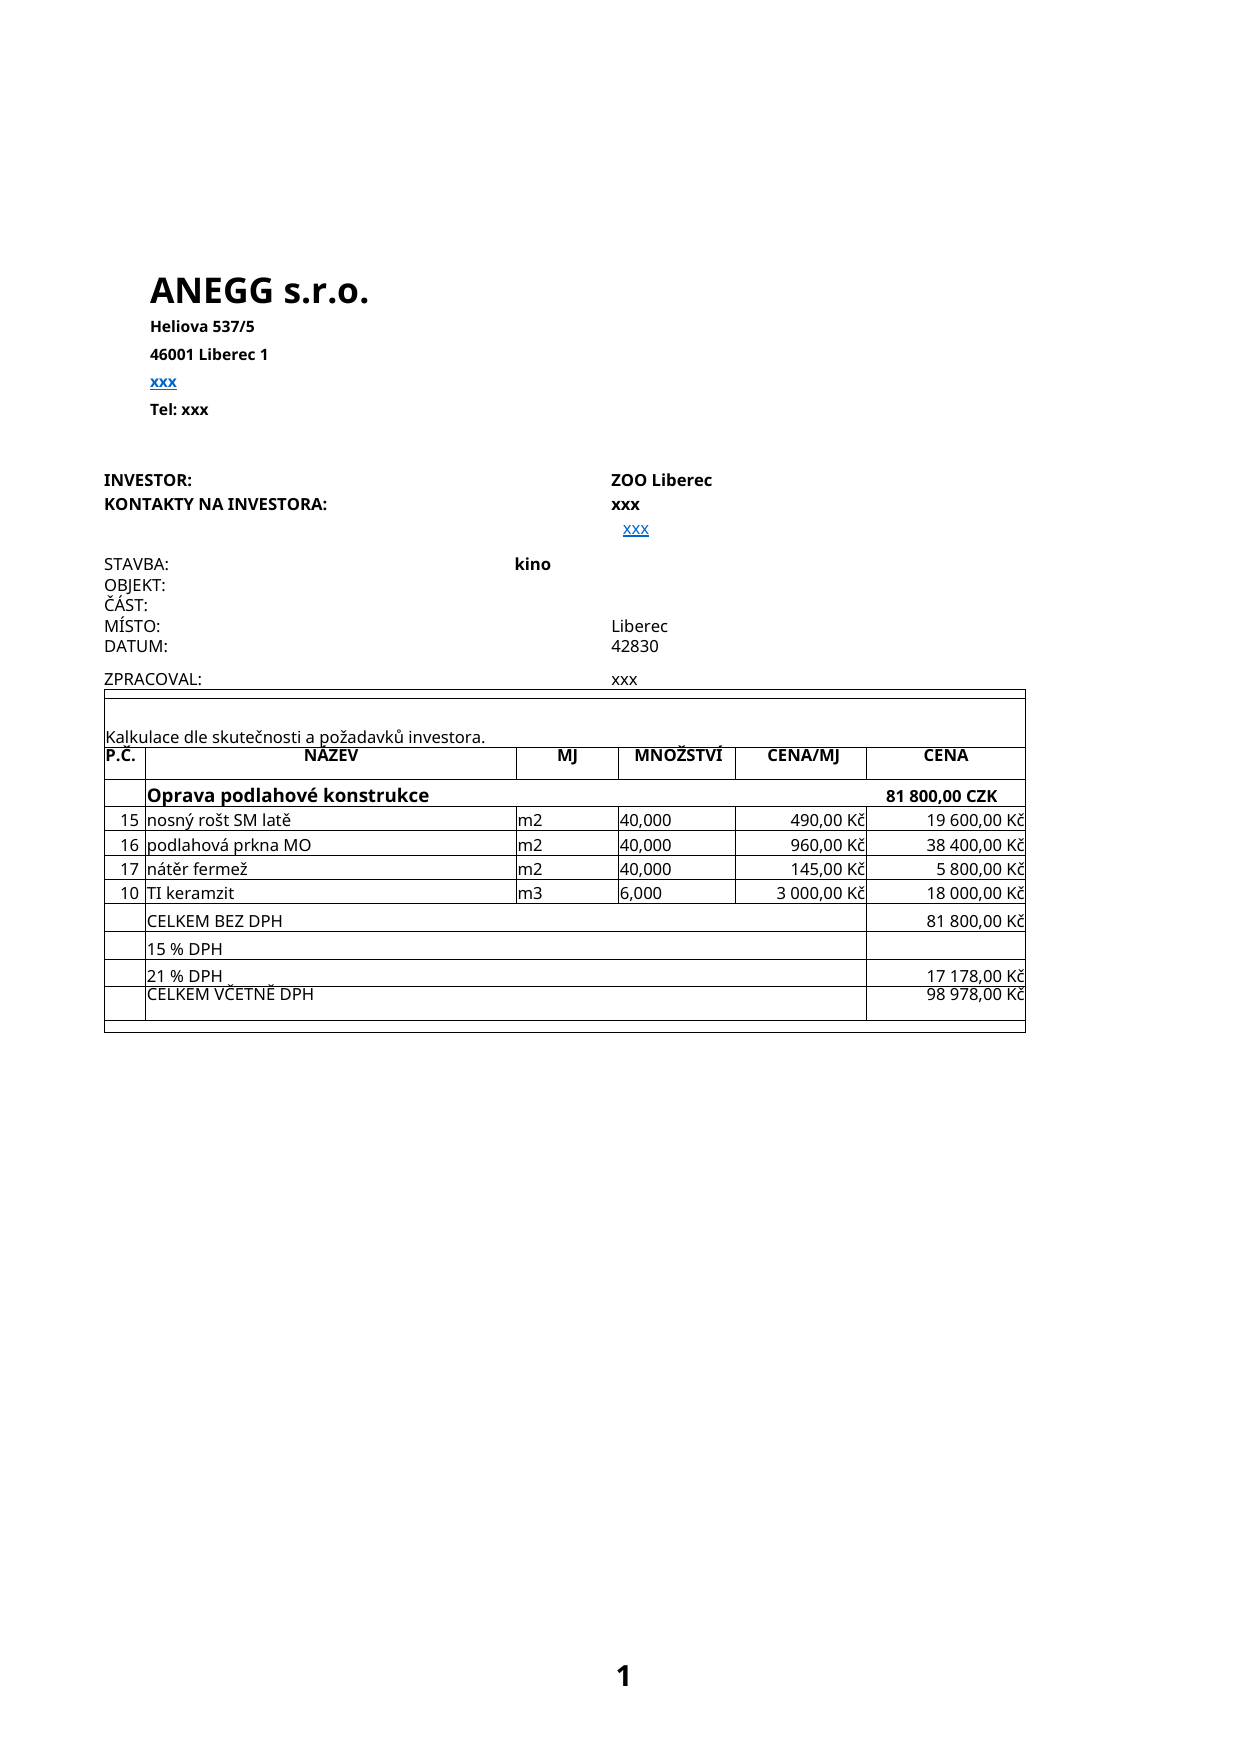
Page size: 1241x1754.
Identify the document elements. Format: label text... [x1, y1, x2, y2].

table_cell CELKEM VČETNĚ DPH [146, 987, 866, 1019]
text ČÁST: [104, 595, 1026, 616]
table_cell nátěr fermež [146, 856, 516, 878]
table_cell P.Č. [105, 748, 145, 779]
table_cell 17 [105, 856, 145, 878]
table_cell [736, 780, 866, 806]
table_cell CENA/MJ [736, 748, 866, 779]
table_cell NÁZEV [146, 748, 516, 779]
table_cell [105, 780, 145, 806]
table_cell 17 178,00 Kč [867, 960, 1025, 986]
table_cell nosný rošt SM latě [146, 807, 516, 830]
text MÍSTO: Liberec [104, 616, 1026, 636]
table_cell [867, 932, 1025, 958]
text xxx [623, 515, 1026, 539]
text ZPRACOVAL: xxx [104, 672, 1026, 689]
table_cell 5 800,00 Kč [867, 856, 1025, 878]
table_cell CELKEM BEZ DPH [146, 904, 866, 931]
table_cell m2 [517, 856, 618, 878]
table_cell 15 [105, 807, 145, 830]
table_cell 490,00 Kč [736, 807, 866, 830]
table_header Kalkulace dle skutečnosti a požadavků investora. [105, 699, 1025, 747]
text Heliova 537/5 46001 Liberec 1 xxx Tel: xxx [150, 311, 376, 421]
table_cell 145,00 Kč [736, 856, 866, 878]
table_cell 19 600,00 Kč [867, 807, 1025, 830]
table_cell [105, 987, 145, 1019]
table_cell 3 000,00 Kč [736, 880, 866, 903]
table_cell 6,000 [619, 880, 735, 903]
table_cell 21 % DPH [146, 960, 866, 986]
table_cell [105, 904, 145, 931]
table_cell [105, 932, 145, 958]
table_cell [619, 780, 736, 806]
table_cell m2 [517, 807, 618, 830]
table_cell MJ [517, 748, 618, 779]
table_cell Oprava podlahové konstrukce [146, 780, 516, 806]
table_cell 15 % DPH [146, 932, 866, 958]
table_cell 16 [105, 831, 145, 854]
table_cell 40,000 [619, 856, 735, 878]
table_cell 10 [105, 880, 145, 903]
text OBJEKT: [104, 575, 1026, 595]
table_cell TI keramzit [146, 880, 516, 903]
table_cell 40,000 [619, 831, 735, 854]
text INVESTOR: ZOO Liberec [104, 467, 1026, 491]
text DATUM: 42830 [104, 636, 1026, 657]
table_cell 38 400,00 Kč [867, 831, 1025, 854]
text STAVBA: kino [104, 554, 1026, 575]
table_cell MNOŽSTVÍ [619, 748, 735, 779]
text ANEGG s.r.o. [150, 275, 1026, 311]
table_cell [516, 780, 618, 806]
table_cell 960,00 Kč [736, 831, 866, 854]
table_cell [105, 960, 145, 986]
text KONTAKTY NA INVESTORA: xxx [104, 491, 1026, 515]
table_cell 18 000,00 Kč [867, 880, 1025, 903]
table_cell 98 978,00 Kč [867, 987, 1025, 1019]
table_cell m2 [517, 831, 618, 854]
table_cell CENA [867, 748, 1025, 779]
table_cell 40,000 [619, 807, 735, 830]
table_cell m3 [517, 880, 618, 903]
table_cell 81 800,00 Kč [867, 904, 1025, 931]
table_cell podlahová prkna MO [146, 831, 516, 854]
table_cell 81 800,00 CZK [866, 780, 1025, 806]
